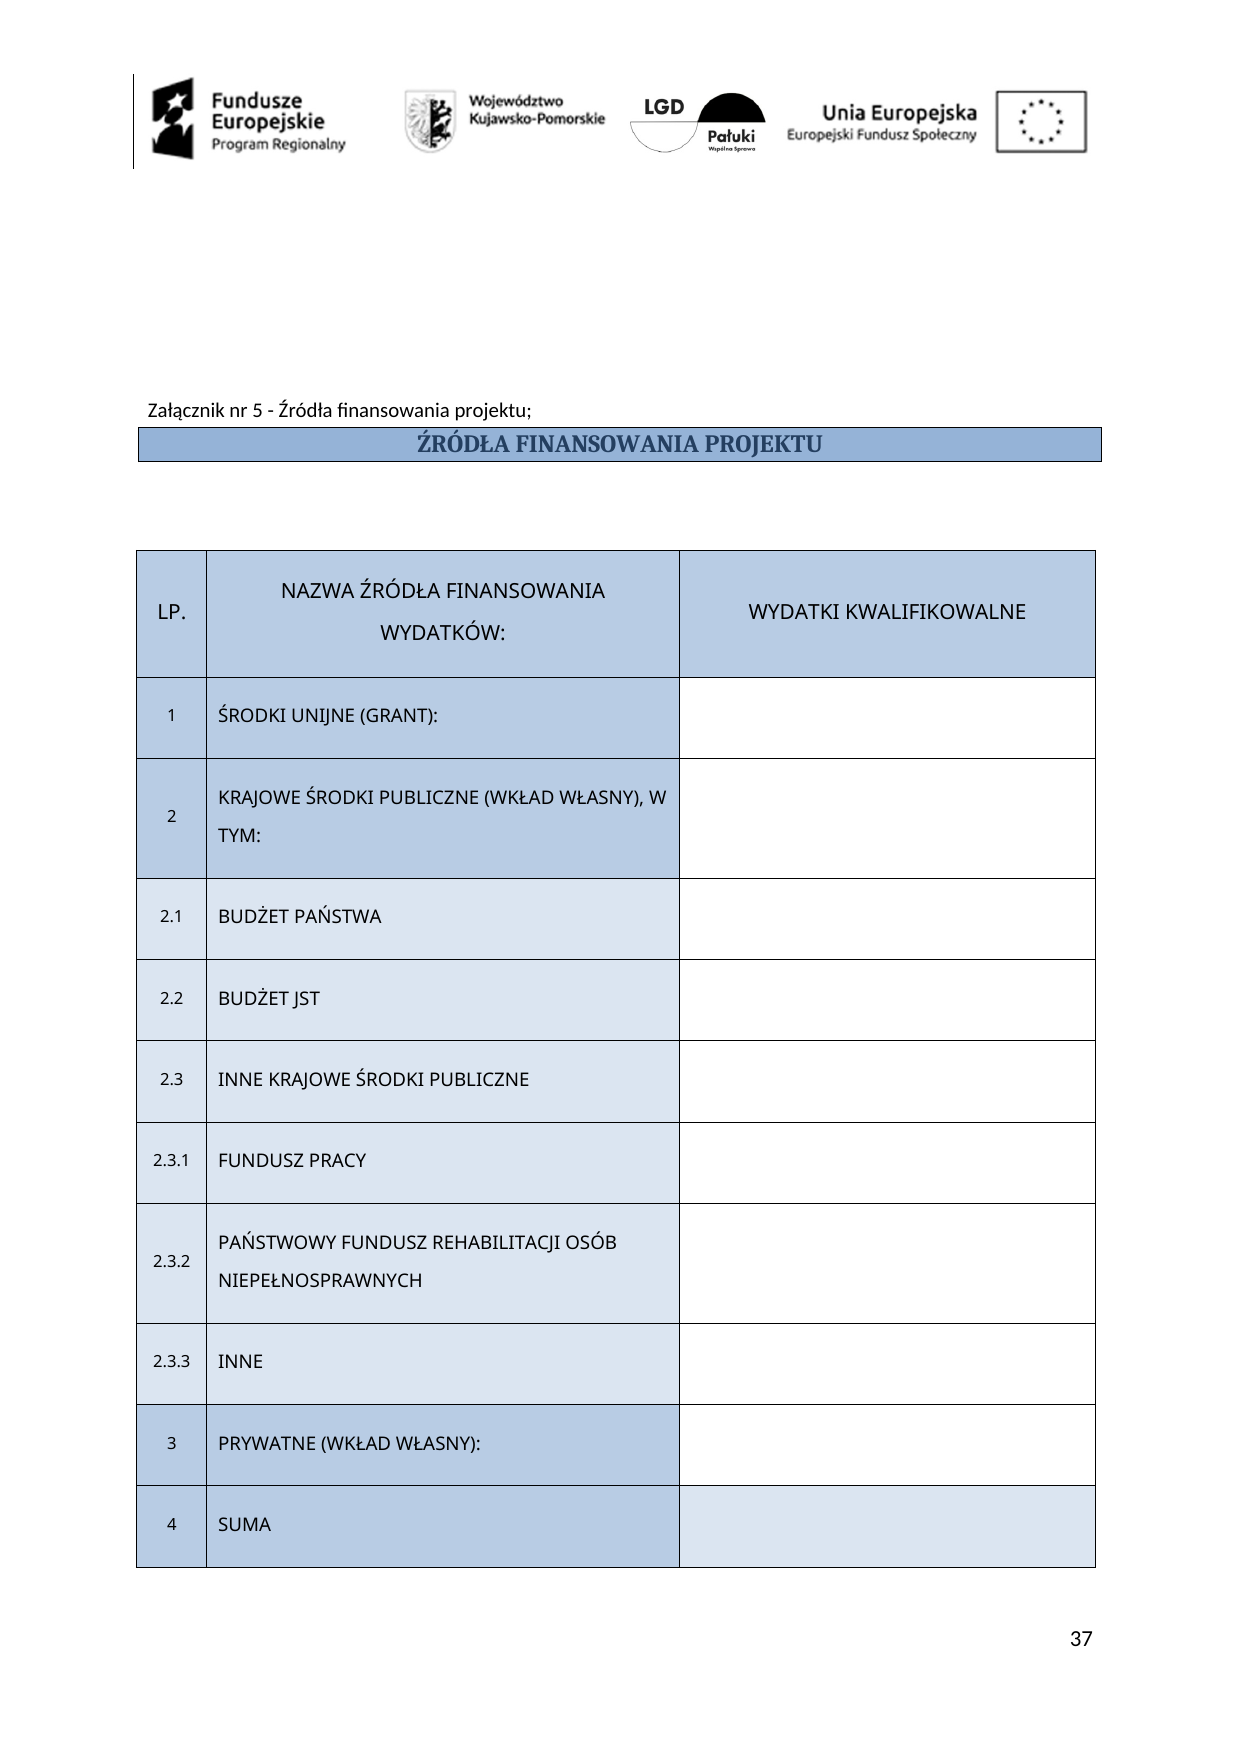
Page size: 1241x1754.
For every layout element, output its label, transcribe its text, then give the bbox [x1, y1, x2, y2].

table_cell 2.3 [137, 1041, 206, 1122]
table_cell [680, 678, 1095, 758]
picture [147, 73, 1093, 163]
table_cell [680, 1324, 1095, 1404]
table_cell 4 [137, 1486, 206, 1567]
table_cell PRYWATNE (WKŁAD WŁASNY): [207, 1405, 679, 1485]
table_cell 1 [137, 678, 206, 758]
table_cell ŚRODKI UNIJNE (GRANT): [207, 678, 679, 758]
table_cell [680, 759, 1095, 878]
table_cell INNE KRAJOWE ŚRODKI PUBLICZNE [207, 1041, 679, 1122]
table_cell 2.2 [137, 960, 206, 1040]
text ŹRÓDŁA FINANSOWANIA PROJEKTU [139, 428, 1101, 461]
table_cell PAŃSTWOWY FUNDUSZ REHABILITACJI OSÓB NIEPEŁNOSPRAWNYCH [207, 1204, 679, 1323]
text Załącznik nr 5 - Źródła finansowania projektu; [148, 398, 1093, 423]
table_cell 2.3.2 [137, 1204, 206, 1323]
table_header LP. [137, 551, 206, 677]
table_header NAZWA ŹRÓDŁA FINANSOWANIA WYDATKÓW: [207, 551, 679, 677]
table_cell BUDŻET JST [207, 960, 679, 1040]
table_cell [680, 1486, 1095, 1567]
table_cell [680, 960, 1095, 1040]
table_cell FUNDUSZ PRACY [207, 1123, 679, 1203]
table_cell 3 [137, 1405, 206, 1485]
table_cell [680, 1204, 1095, 1323]
table_cell 2.3.3 [137, 1324, 206, 1404]
table_header WYDATKI KWALIFIKOWALNE [680, 551, 1095, 677]
table_cell KRAJOWE ŚRODKI PUBLICZNE (WKŁAD WŁASNY), W TYM: [207, 759, 679, 878]
table_cell 2 [137, 759, 206, 878]
table_cell [680, 1405, 1095, 1485]
table_cell [680, 1123, 1095, 1203]
table_cell [680, 1041, 1095, 1122]
table_cell [680, 879, 1095, 959]
table_cell 2.3.1 [137, 1123, 206, 1203]
table_cell BUDŻET PAŃSTWA [207, 879, 679, 959]
table_cell INNE [207, 1324, 679, 1404]
table_cell SUMA [207, 1486, 679, 1567]
table_cell 2.1 [137, 879, 206, 959]
